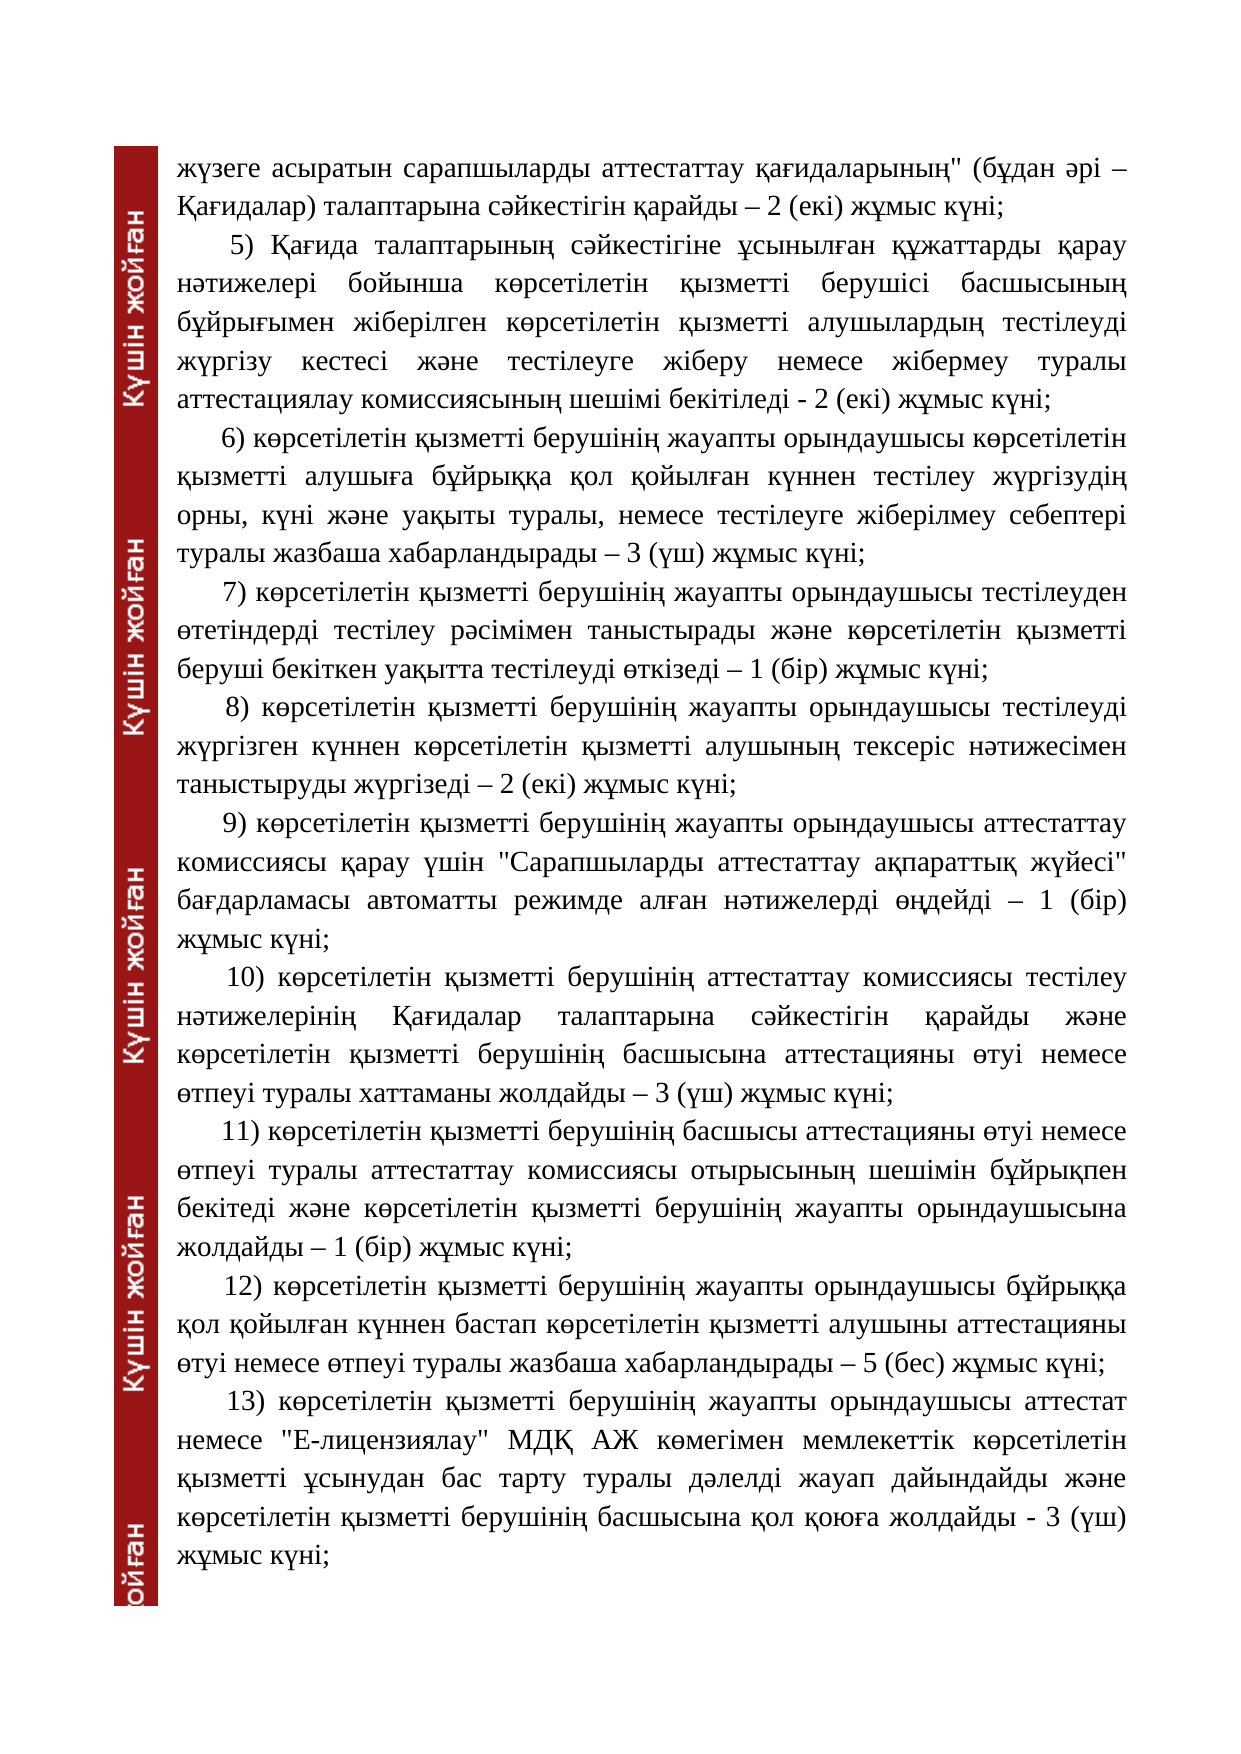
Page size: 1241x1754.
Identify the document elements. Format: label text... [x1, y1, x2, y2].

picture [114, 954, 158, 959]
text 12) көрсетілетін қызметті берушінің жауапты орындаушысы бұйрыққа қол қойылған күннен бастап көрсетілетін қызметті алушыны аттестацияны өтуі немесе өтпеуі туралы жазбаша хабарландырады – 5 (бес) жұмыс күні; [112, 1268, 1128, 1378]
text 10) көрсетілетін қызметті берушінің аттестаттау комиссиясы тестілеу нәтижелерінің Қағидалар талаптарына сәйкестігін қарайды және көрсетілетін қызметті берушінің басшысына аттестацияны өтуі немесе өтпеуі туралы хаттаманы жолдайды – 3 (үш) жұмыс күні; [112, 959, 1128, 1108]
text 8) көрсетілетін қызметті берушінің жауапты орындаушысы тестілеуді жүргізген күннен көрсетілетін қызметті алушының тексеріс нәтижесімен таныстыруды жүргізеді – 2 (екі) жұмыс күні; [112, 689, 1128, 800]
picture [114, 1378, 158, 1383]
picture [114, 1571, 158, 1606]
text 9) көрсетілетін қызметті берушінің жауапты орындаушысы аттестаттау комиссиясы қарау үшін "Сарапшыларды аттестаттау ақпараттық жүйесі" бағдарламасы автоматты режимде алған нәтижелерді өңдейді – 1 (бір) жұмыс күні; [112, 805, 1128, 954]
picture [114, 569, 158, 574]
text 6) көрсетілетін қызметті берушінің жауапты орындаушысы көрсетілетін қызметті алушыға бұйрыққа қол қойылған күннен тестілеу жүргізудің орны, күні және уақыты туралы, немесе тестілеуге жіберілмеу себептері туралы жазбаша хабарландырады – 3 (үш) жұмыс күні; [112, 420, 1128, 569]
picture [114, 146, 158, 150]
picture [114, 415, 158, 420]
text 5) Қағида талаптарының сәйкестігіне ұсынылған құжаттарды қарау нәтижелері бойынша көрсетілетін қызметті берушісі басшысының бұйрығымен жіберілген көрсетілетін қызметті алушылардың тестілеуді жүргізу кестесі және тестілеуге жіберу немесе жібермеу туралы аттестациялау комиссиясының шешімі бекітіледі - 2 (екі) жұмыс күні; [112, 227, 1128, 415]
picture [114, 1108, 158, 1113]
picture [114, 222, 158, 227]
text 11) көрсетілетін қызметті берушінің басшысы аттестацияны өтуі немесе өтпеуі туралы аттестаттау комиссиясы отырысының шешімін бұйрықпен бекітеді және көрсетілетін қызметті берушінің жауапты орындаушысына жолдайды – 1 (бір) жұмыс күні; [112, 1113, 1128, 1263]
picture [114, 800, 158, 805]
text 7) көрсетілетін қызметті берушінің жауапты орындаушысы тестілеуден өтетіндерді тестілеу рәсімімен таныстырады және көрсетілетін қызметті беруші бекіткен уақытта тестілеуді өткізеді – 1 (бір) жұмыс күні; [112, 574, 1128, 684]
picture [114, 1263, 158, 1268]
picture [114, 684, 158, 689]
text 13) көрсетілетін қызметті берушінің жауапты орындаушысы аттестат немесе "Е-лицензиялау" МДҚ АЖ көмегімен мемлекеттік көрсетілетін қызметті ұсынудан бас тарту туралы дәлелді жауап дайындайды және көрсетілетін қызметті берушінің басшысына қол қоюға жолдайды - 3 (үш) жұмыс күні; [112, 1383, 1128, 1571]
